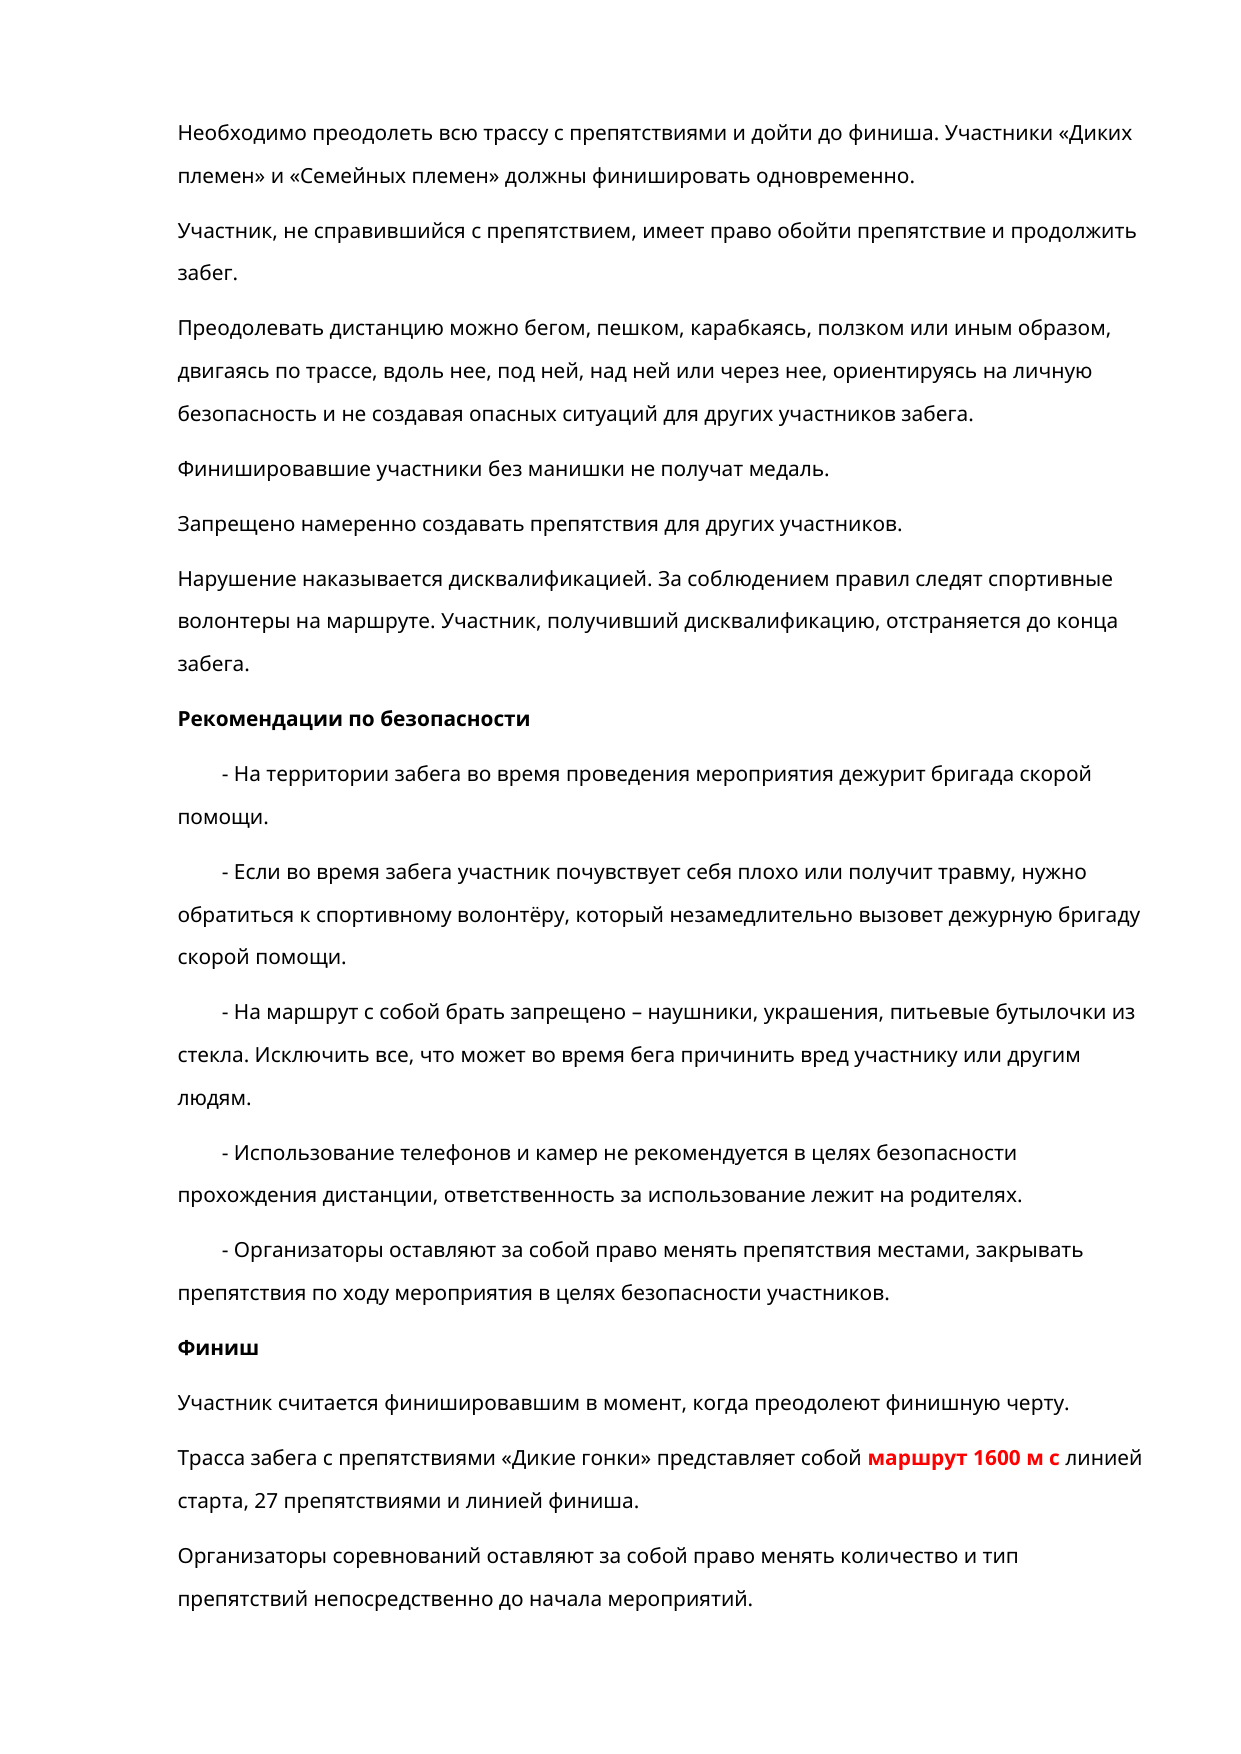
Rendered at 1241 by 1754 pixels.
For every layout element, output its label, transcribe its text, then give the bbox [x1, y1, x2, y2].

text - На маршрут с собой брать запрещено – наушники, украшения, питьевые бутылочки из стекла. Исключить все, что может во время бега причинить вред участнику или другим людям. [177, 997, 1152, 1111]
text Участник, не справившийся с препятствием, имеет право обойти препятствие и продолжить забег. [177, 216, 1152, 287]
text - Использование телефонов и камер не рекомендуется в целях безопасности прохождения дистанции, ответственность за использование лежит на родителях. [177, 1138, 1152, 1209]
text Нарушение наказывается дисквалификацией. За соблюдением правил следят спортивные волонтеры на маршруте. Участник, получивший дисквалификацию, отстраняется до конца забега. [177, 564, 1152, 678]
text Организаторы соревнований оставляют за собой право менять количество и тип препятствий непосредственно до начала мероприятий. [177, 1541, 1152, 1612]
text - На территории забега во время проведения мероприятия дежурит бригада скорой помощи. [177, 759, 1152, 831]
text Финишировавшие участники без манишки не получат медаль. [177, 454, 1152, 482]
text - Если во время забега участник почувствует себя плохо или получит травму, нужно обратиться к спортивному волонтёру, который незамедлительно вызовет дежурную бригаду скорой помощи. [177, 857, 1152, 971]
text Преодолевать дистанцию можно бегом, пешком, карабкаясь, ползком или иным образом, двигаясь по трассе, вдоль нее, под ней, над ней или через нее, ориентируясь на личную безопасность и не создавая опасных ситуаций для других участников забега. [177, 313, 1152, 427]
text Трасса забега с препятствиями «Дикие гонки» представляет собой маршрут 1600 м с линией старта, 27 препятствиями и линией финиша. [177, 1443, 1152, 1514]
text Участник считается финишировавшим в момент, когда преодолеют финишную черту. [177, 1388, 1152, 1417]
text Финиш [177, 1333, 1152, 1362]
text - Организаторы оставляют за собой право менять препятствия местами, закрывать препятствия по ходу мероприятия в целях безопасности участников. [177, 1236, 1152, 1307]
text Рекомендации по безопасности [177, 704, 1152, 733]
text Запрещено намеренно создавать препятствия для других участников. [177, 509, 1152, 537]
text Необходимо преодолеть всю трассу с препятствиями и дойти до финиша. Участники «Диких племен» и «Семейных племен» должны финишировать одновременно. [177, 118, 1152, 189]
